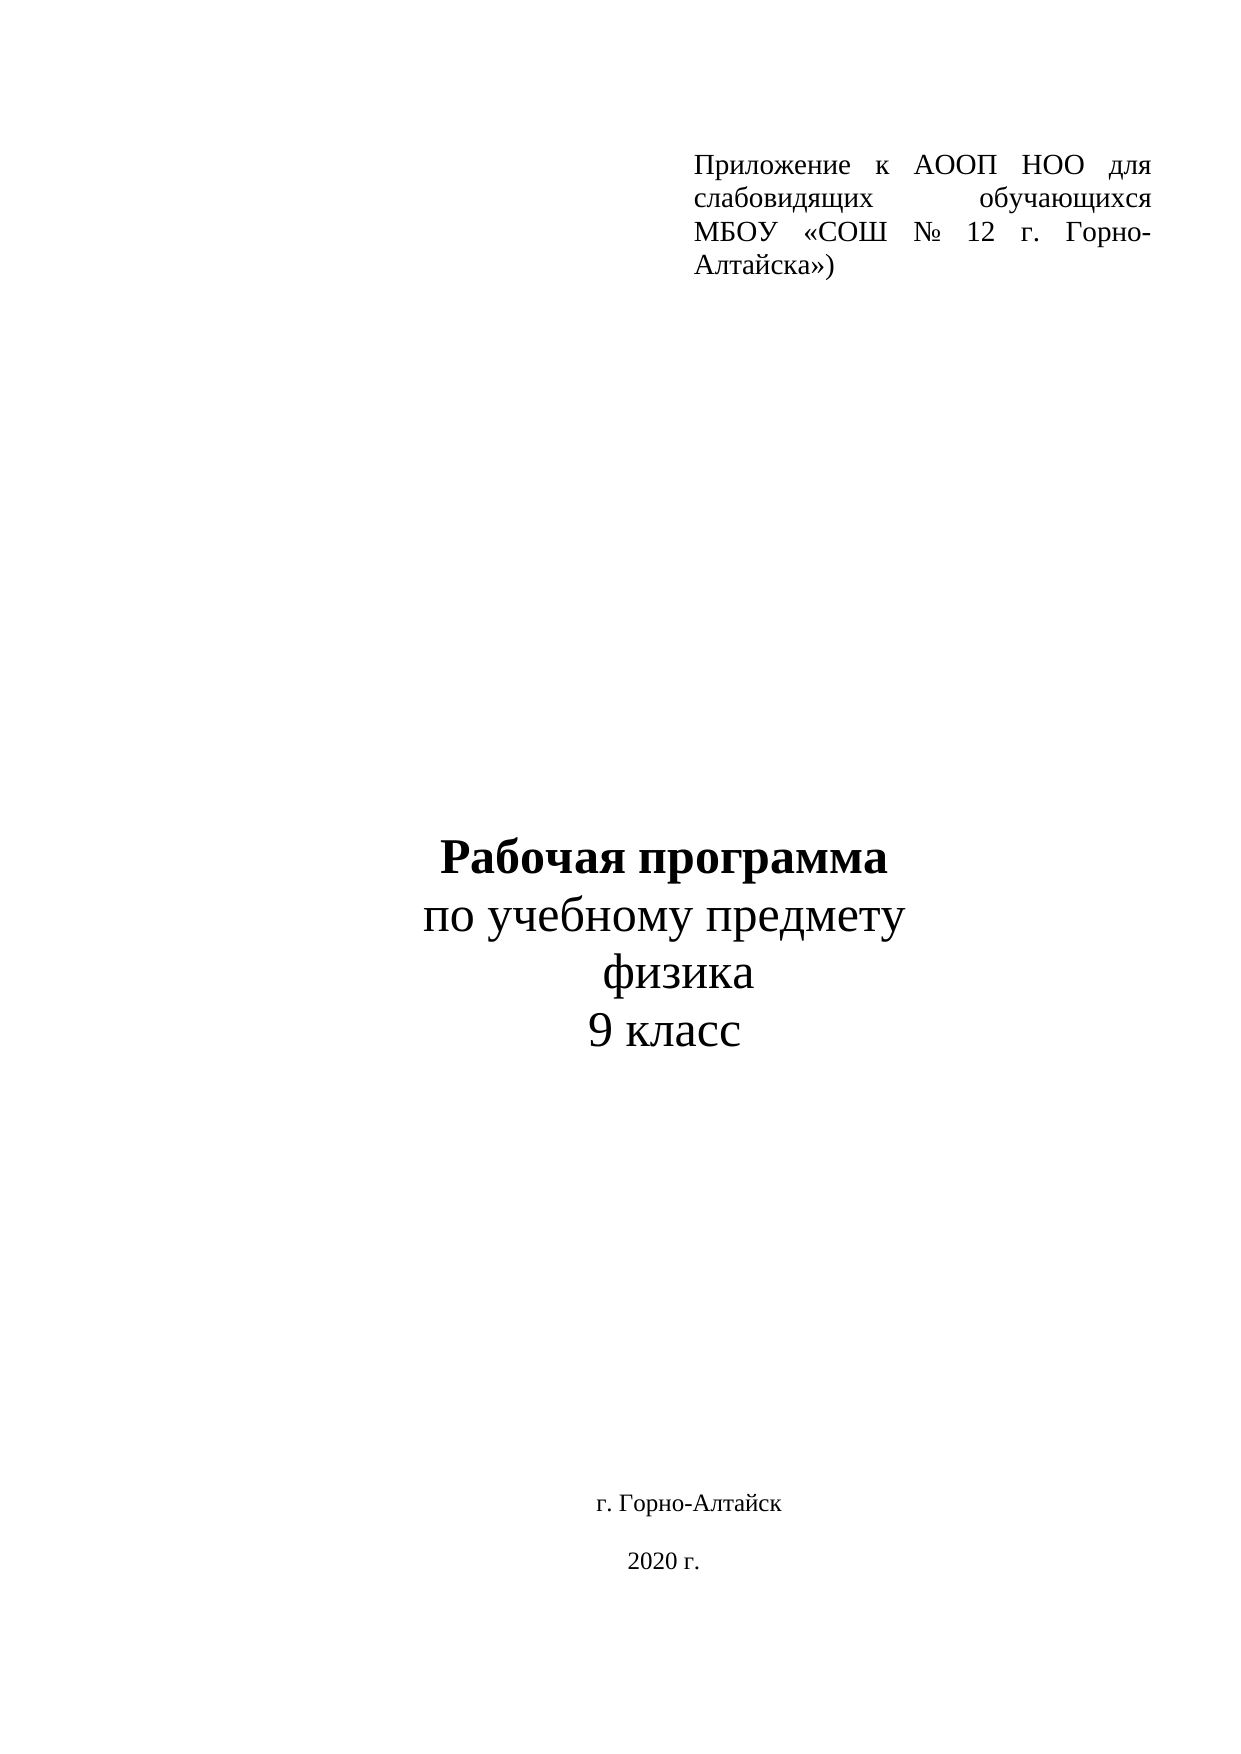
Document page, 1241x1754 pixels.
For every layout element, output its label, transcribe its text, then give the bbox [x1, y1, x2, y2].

text 2020 г. [177, 1546, 1152, 1575]
text физика [177, 942, 1152, 1000]
text по учебному предмету [177, 885, 1152, 942]
text 9 класс [177, 1000, 1152, 1057]
text г. Горно-Алтайск [177, 1488, 1152, 1517]
text Приложение к АООП НОО для слабовидящих обучающихся МБОУ «СОШ № 12 г. Горно-Алтайска») [693, 118, 1152, 281]
text Рабочая программа [177, 827, 1152, 885]
